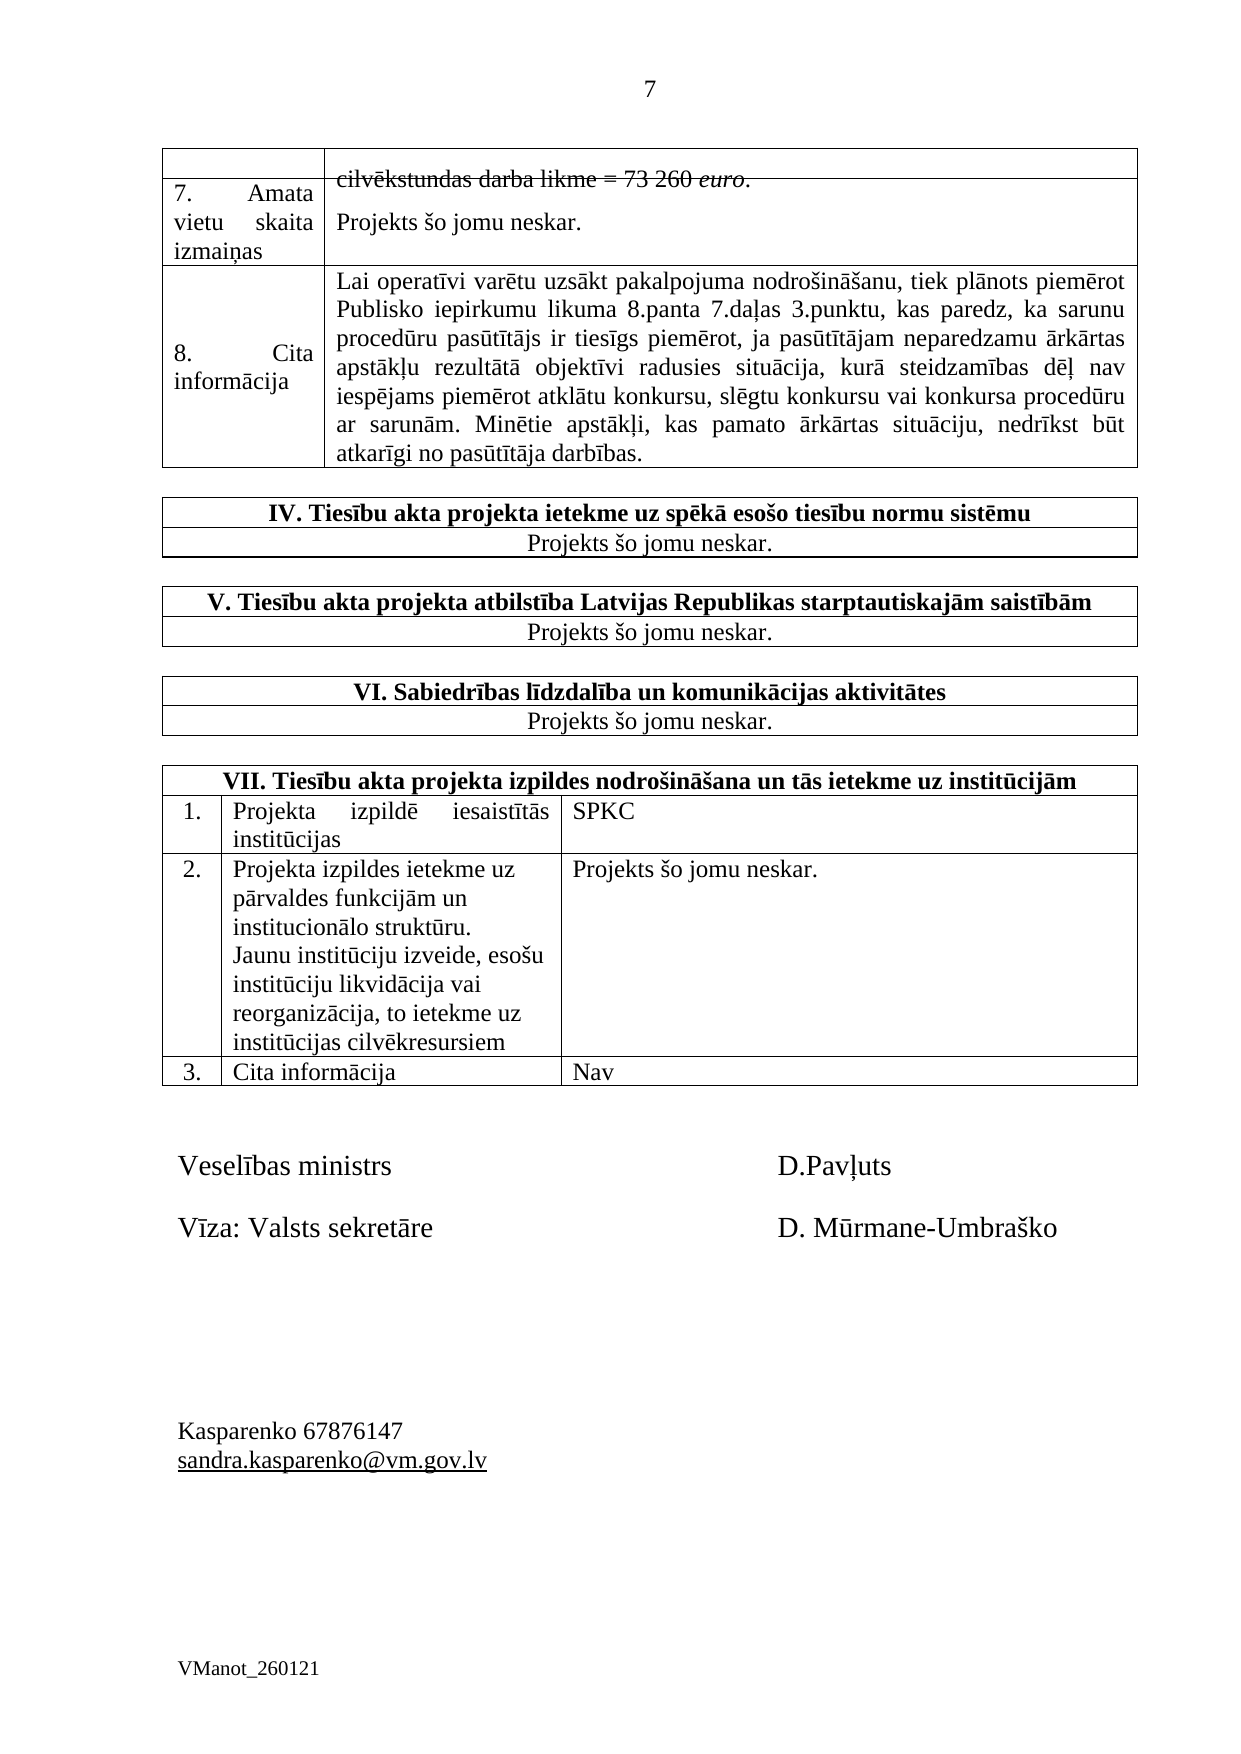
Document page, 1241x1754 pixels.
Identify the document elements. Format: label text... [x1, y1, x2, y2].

table_cell 1. [163, 796, 221, 853]
table_header VI. Sabiedrības līdzdalība un komunikācijas aktivitātes [163, 677, 1137, 705]
table_header IV. Tiesību akta projekta ietekme uz spēkā esošo tiesību normu sistēmu [163, 498, 1137, 527]
table_header VII. Tiesību akta projekta izpildes nodrošināšana un tās ietekme uz institūcijām [163, 766, 1137, 795]
table_cell Projekts šo jomu neskar. [163, 528, 1137, 556]
table_cell Cita informācija [222, 1057, 561, 1085]
table_cell Projekts šo jomu neskar. [163, 617, 1137, 646]
table_cell 3. [163, 1057, 221, 1085]
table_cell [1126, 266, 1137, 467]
table_cell 2. [163, 854, 221, 1056]
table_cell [163, 149, 324, 177]
table_cell Projekts šo jomu neskar. [325, 179, 1137, 265]
table_cell Projekta izpildē iesaistītās institūcijas [222, 796, 561, 853]
text Veselības ministrs D.Pavļuts [177, 1148, 1202, 1182]
table_cell Projekts šo jomu neskar. [163, 706, 1137, 735]
text Vīza: Valsts sekretāre D. Mūrmane-Umbraško [177, 1210, 1122, 1244]
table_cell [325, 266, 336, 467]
text sandra.kasparenko@vm.gov.lv [177, 1445, 1122, 1474]
table_cell SPKC [562, 796, 1137, 853]
table_header V. Tiesību akta projekta atbilstība Latvijas Republikas starptautiskajām saistībām [163, 587, 1137, 616]
table_cell Nav [562, 1057, 1137, 1085]
table_cell Projekta izpildes ietekme uz pārvaldes funkcijām un institucionālo struktūru. Jaunu institūciju izveide, esošu institūciju likvidācija vai reorganizācija, to ietekme uz institūcijas cilvēkresursiem [222, 854, 561, 1056]
table_cell 7. Amata vietu skaita izmaiņas [163, 179, 324, 265]
table_cell Projekts šo jomu neskar. [562, 854, 1137, 1056]
table_cell 8. Cita informācija [163, 266, 324, 467]
text Kasparenko 67876147 [177, 1416, 1122, 1445]
